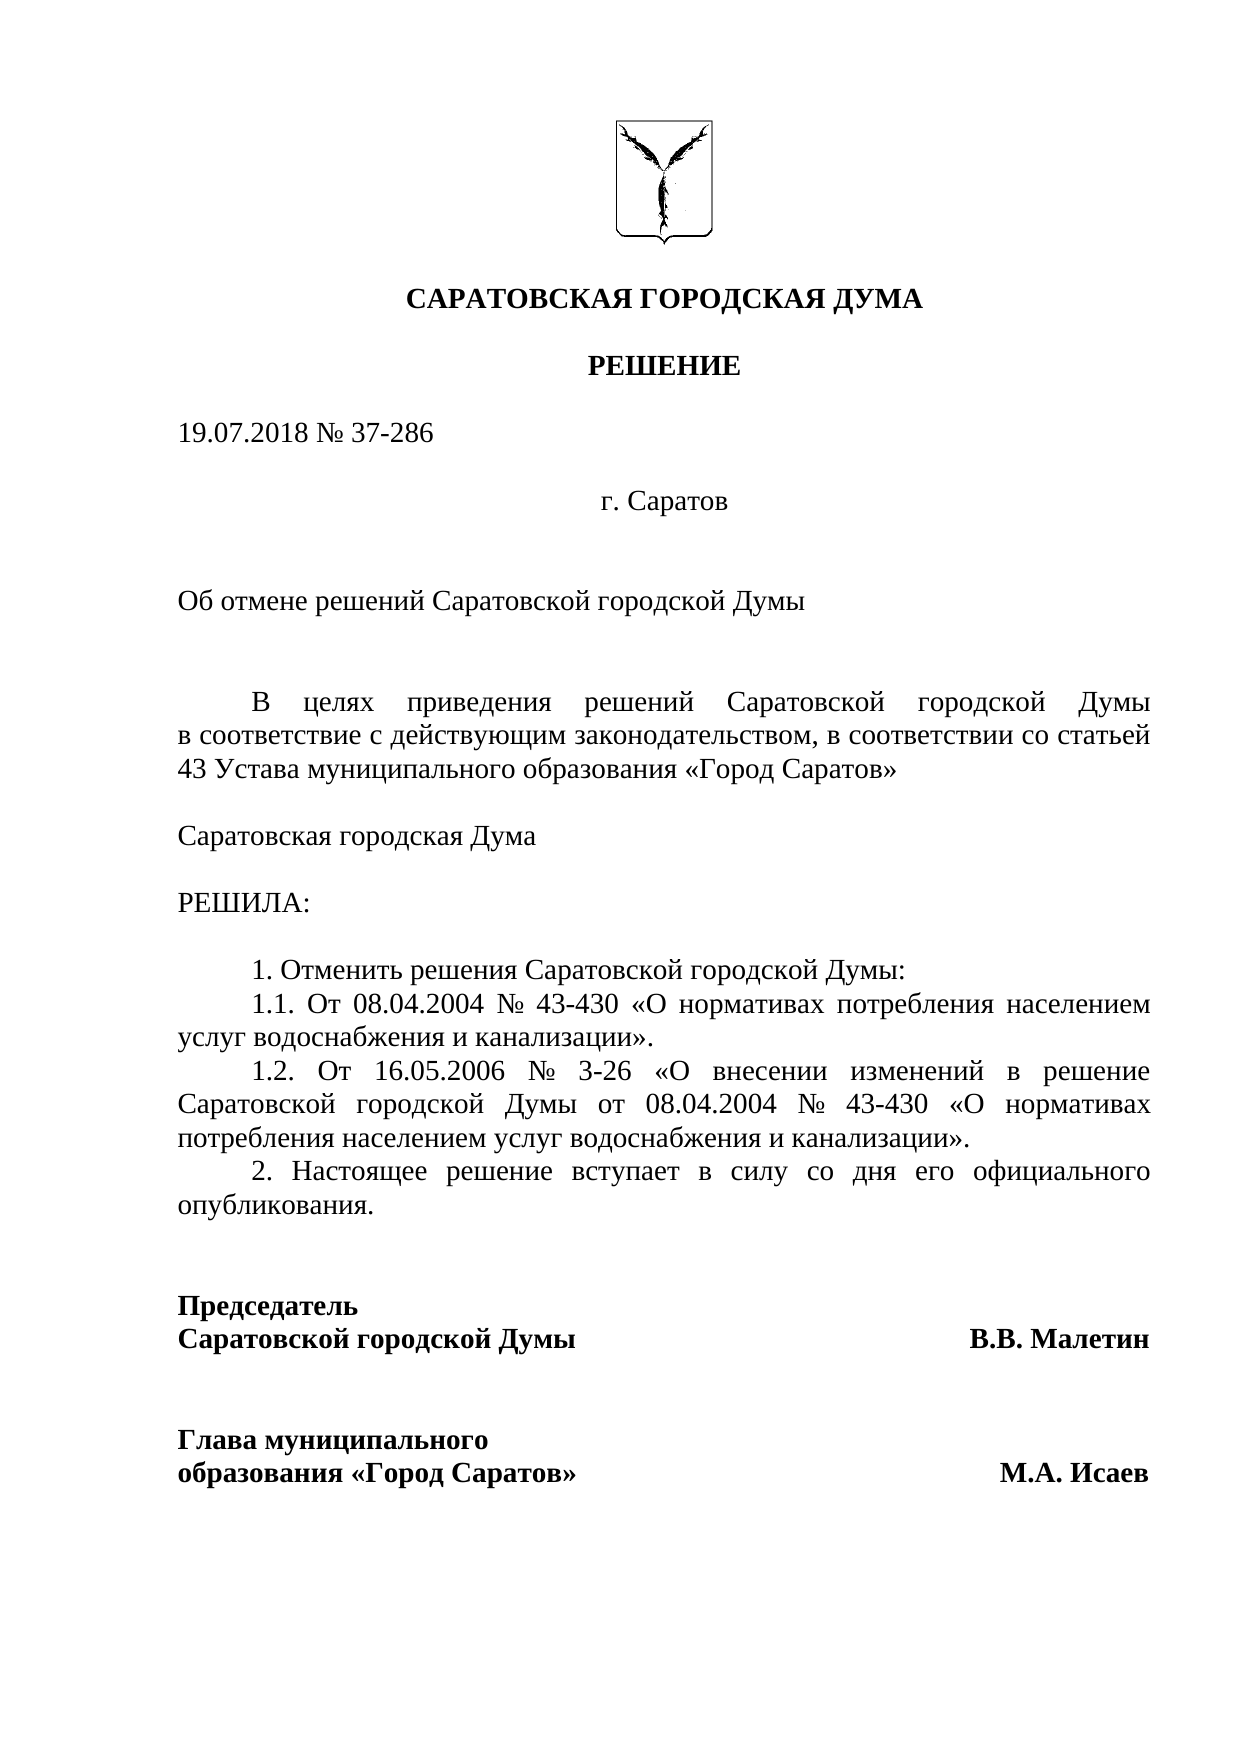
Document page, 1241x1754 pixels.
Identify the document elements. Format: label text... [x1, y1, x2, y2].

text 1.2. От 16.05.2006 № 3-26 «О внесении изменений в решение Саратовской городской Думы от 08.04.2004 № 43-430 «О нормативах потребления населением услуг водоснабжения и канализации». [177, 1053, 1152, 1153]
text 2. Настоящее решение вступает в силу со дня его официального опубликования. [177, 1153, 1152, 1221]
text г. Саратов [177, 483, 1152, 516]
text Об отмене решений Саратовской городской Думы [177, 583, 1152, 617]
picture [614, 118, 715, 248]
text САРАТОВСКАЯ ГОРОДСКАЯ ДУМА [177, 281, 1152, 315]
text 19.07.2018 № 37-286 [177, 416, 1152, 449]
text 1. Отменить решения Саратовской городской Думы: [177, 952, 1152, 986]
text В целях приведения решений Саратовской городской Думы в соответствие с действующим законодательством, в соответствии со статьей 43 Устава муниципального образования «Город Саратов» [177, 684, 1152, 784]
text Саратовская городская Дума [177, 818, 1152, 852]
text РЕШИЛА: [177, 885, 1152, 919]
text Глава муниципального [177, 1422, 1152, 1455]
text 1.1. От 08.04.2004 № 43-430 «О нормативах потребления населением услуг водоснабжения и канализации». [177, 986, 1152, 1053]
text Председатель [177, 1288, 1152, 1321]
text РЕШЕНИЕ [177, 348, 1152, 382]
text образования «Город Саратов» М.А. Исаев [177, 1455, 1152, 1489]
text Саратовской городской Думы В.В. Малетин [177, 1321, 1152, 1355]
